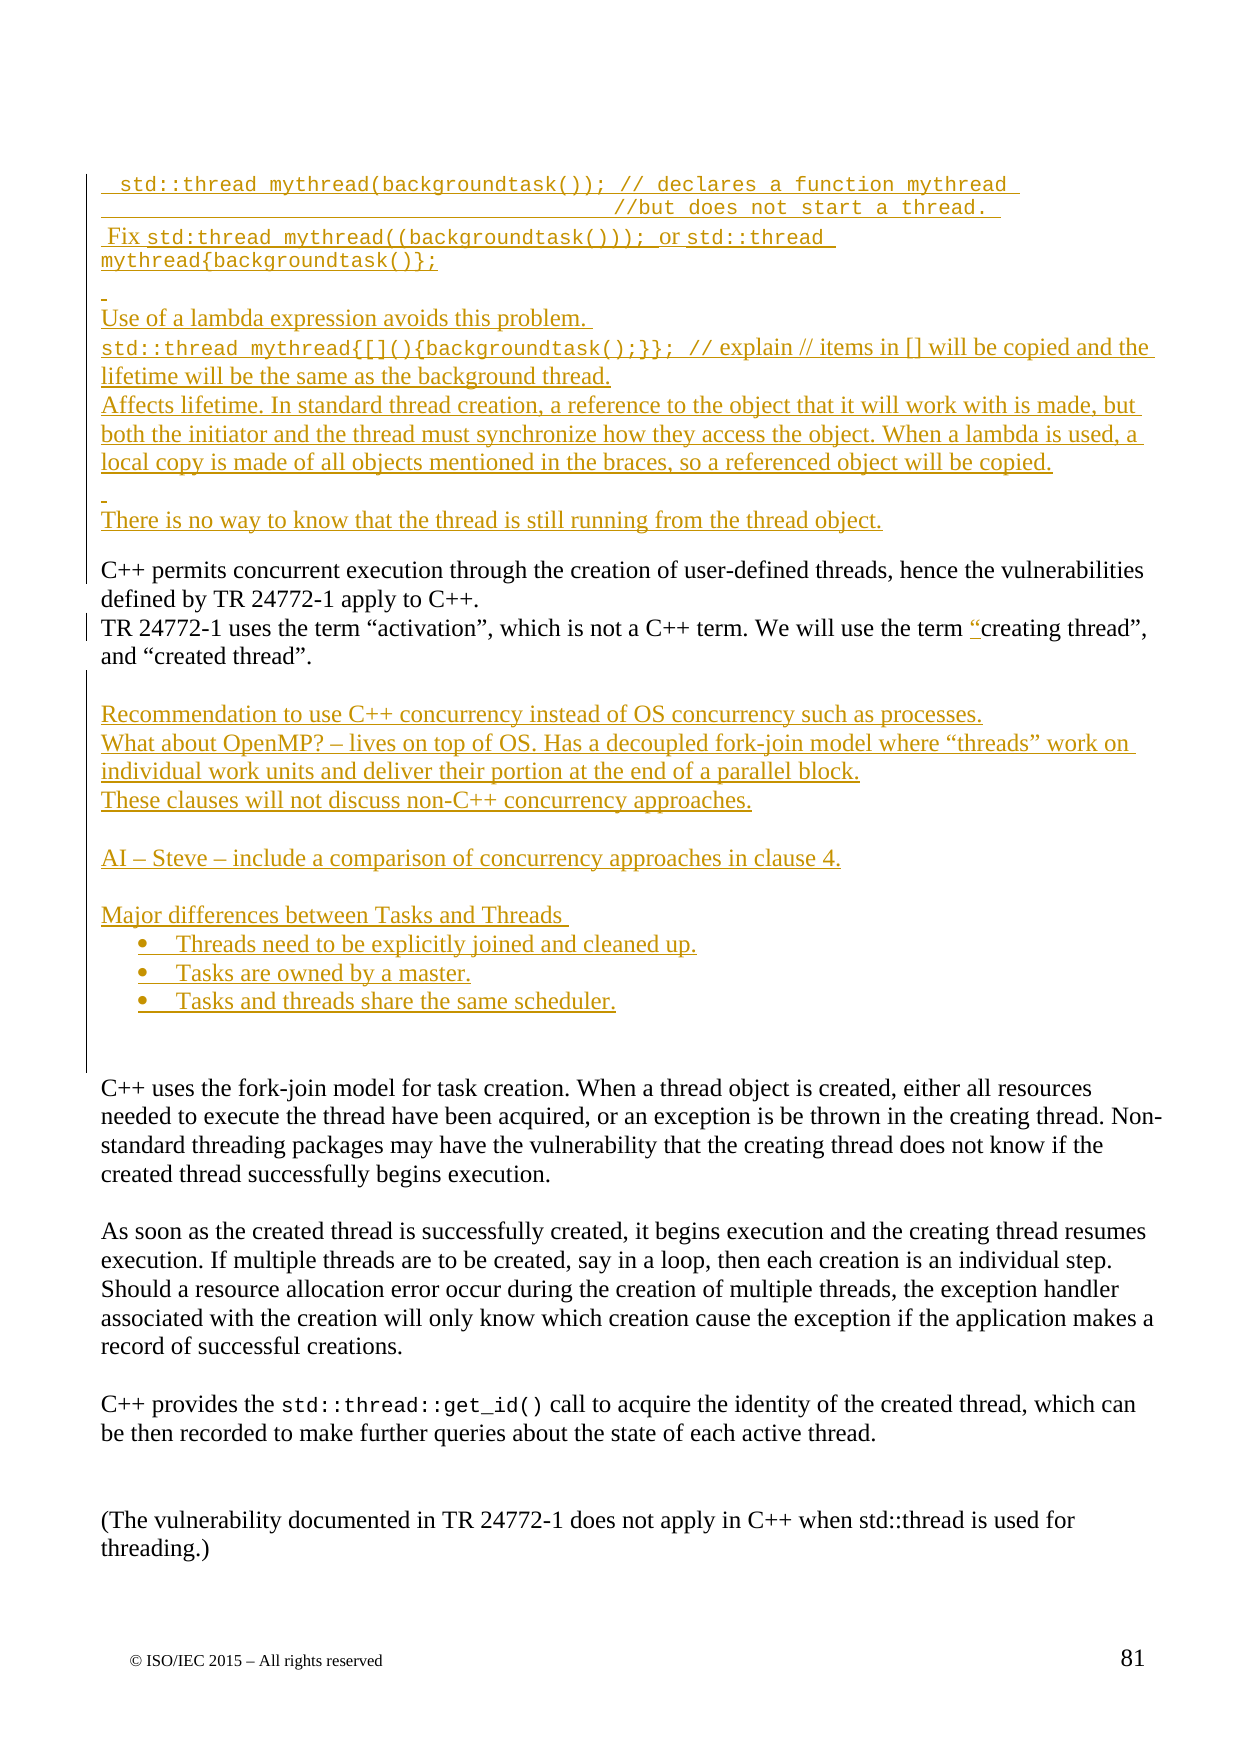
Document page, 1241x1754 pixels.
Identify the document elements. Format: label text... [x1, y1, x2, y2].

text As soon as the created thread is successfully created, it begins execution and the creating thread resumes execution. If multiple threads are to be created, say in a loop, then each creation is an individual step. Should a resource allocation error occur during the creation of multiple threads, the exception handler associated with the creation will only know which creation cause the exception if the application makes a record of successful creations. [101, 1447, 1164, 1591]
text C++ permits concurrent execution through the creation of user-defined threads, hence the vulnerabilities defined by TR 24772-1 apply to C++. [101, 786, 1164, 843]
text TR 24772-1 uses the term “activation”, which is not a C++ term. We will use the term creating thread”, and “created thread”. [101, 843, 1164, 901]
text C++ uses the fork-join model for task creation. When a thread object is created, either all resources needed to execute the thread have been acquired, or an exception is be thrown in the creating thread. Non-standard threading packages may have the vulnerability that the creating thread does not know if the created thread successfully begins execution. [101, 1303, 1164, 1418]
